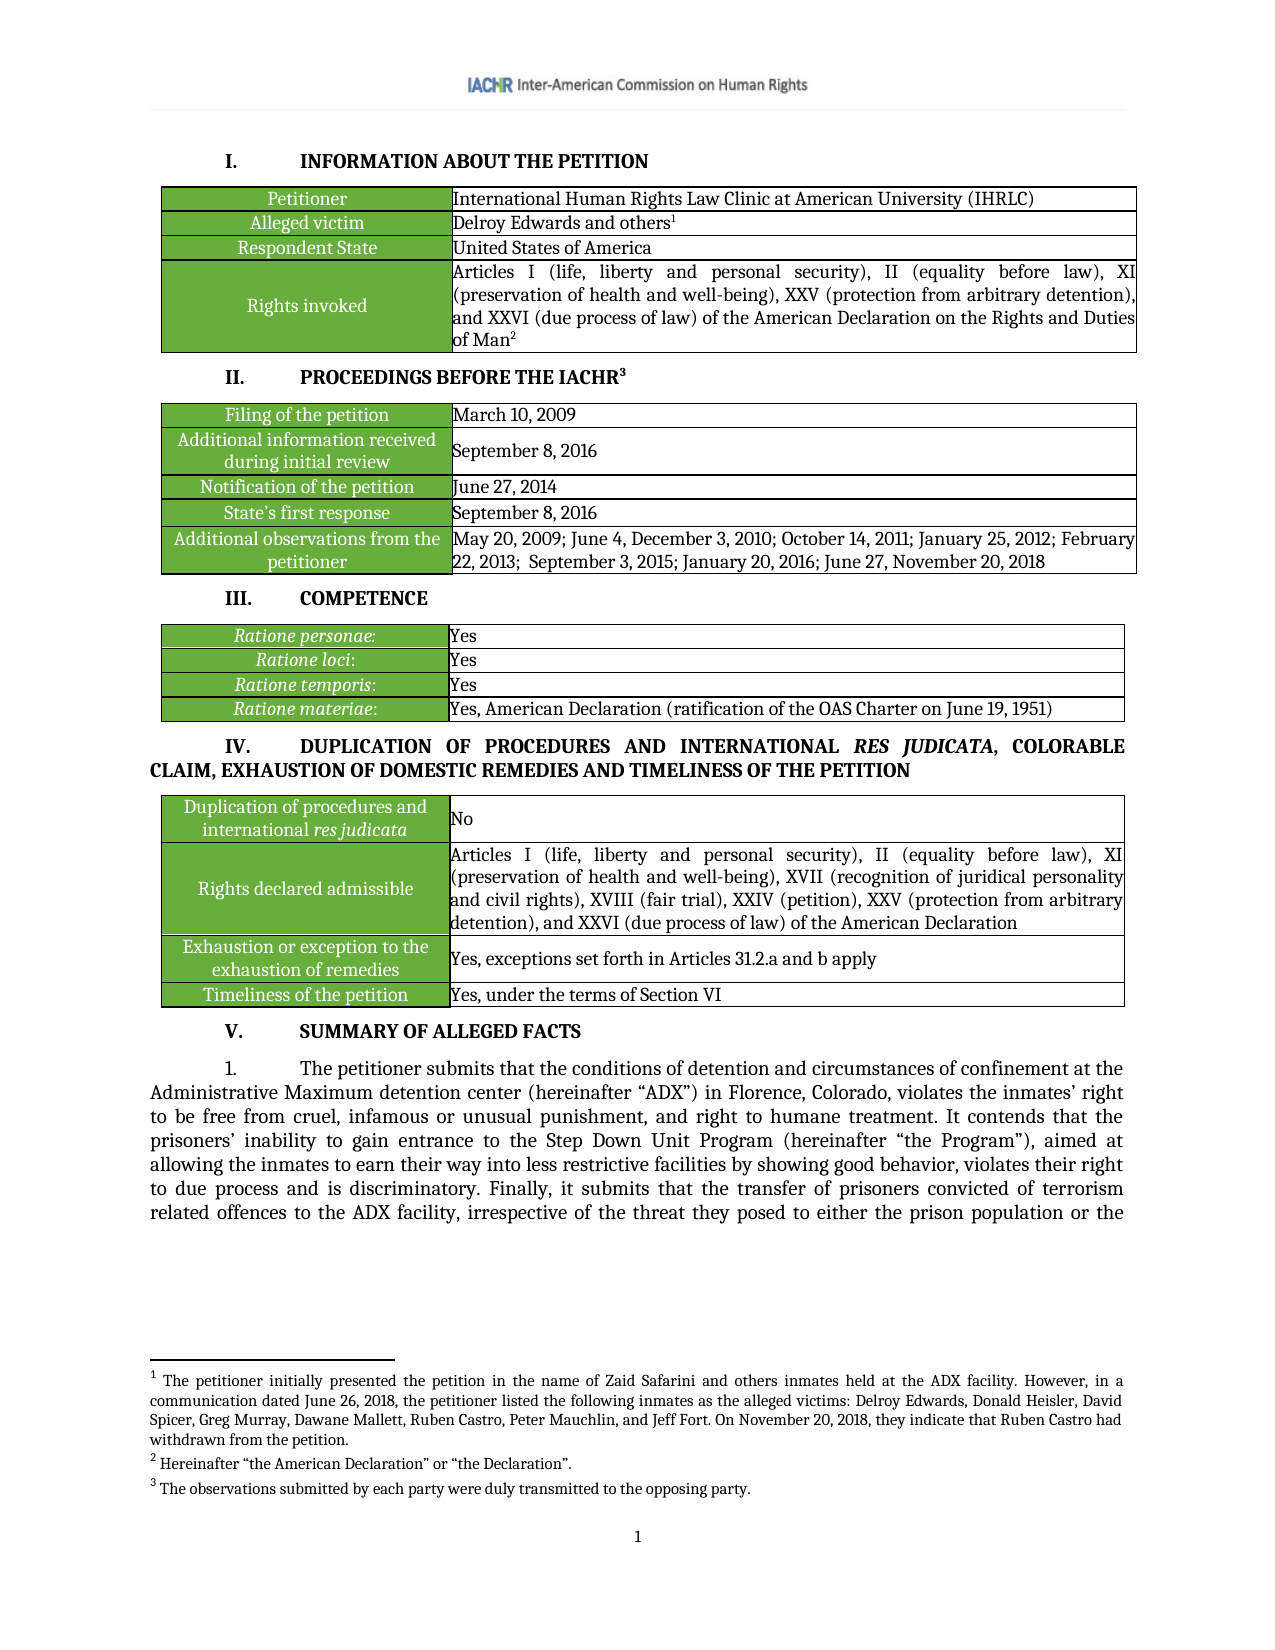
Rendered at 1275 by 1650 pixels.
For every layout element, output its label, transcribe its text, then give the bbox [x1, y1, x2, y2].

table_cell September 8, 2016 [453, 500, 1136, 526]
table_cell Timeliness of the petition [162, 983, 449, 1006]
table_cell Rights invoked [162, 261, 452, 352]
picture [456, 75, 819, 95]
table_cell Articles I (life, liberty and personal security), II (equality before law), XI (preservation of health and well-being), XXV (protection from arbitrary detention), and XXVI (due process of law) of the American Declaration on the Rights and Duties of Man [453, 261, 1136, 352]
table_cell Ratione materiae: [162, 698, 448, 721]
table_cell June 27, 2014 [453, 476, 1136, 498]
table_cell Respondent State [162, 236, 452, 259]
table_cell September 8, 2016 [453, 428, 1136, 474]
text I. INFORMATION ABOUT THE PETITION [150, 150, 1125, 174]
table_header Petitioner [162, 188, 452, 210]
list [150, 1057, 1125, 1248]
table_cell State’s first response [162, 500, 452, 526]
table_cell Ratione loci: [162, 649, 448, 672]
text II. PROCEEDINGS BEFORE THE IACHR [150, 366, 1125, 390]
table_header Filing of the petition [162, 404, 452, 427]
text III. COMPETENCE [150, 587, 1125, 611]
table_cell United States of America [453, 236, 1136, 259]
table_header March 10, 2009 [453, 404, 1136, 427]
table_cell Delroy Edwards and others [453, 212, 1136, 235]
table_cell Additional information received during initial review [162, 428, 452, 474]
table_header Ratione personae: [162, 625, 448, 647]
text V. SUMMARY OF ALLEGED FACTS [150, 1020, 1125, 1044]
table_header No [451, 796, 1124, 842]
table_cell Additional observations from the petitioner [162, 527, 452, 573]
table_cell Alleged victim [162, 212, 452, 235]
table_cell Exhaustion or exception to the exhaustion of remedies [162, 936, 449, 982]
table_cell Ratione temporis: [162, 673, 448, 696]
table_cell Articles I (life, liberty and personal security), II (equality before law), XI (preservation of health and well-being), XVII (recognition of juridical personality and civil rights), XVIII (fair trial), XXIV (petition), XXV (protection from arbitrary detention), and XXVI (due process of law) of the American Declaration [451, 843, 1124, 934]
table_cell Notification of the petition [162, 476, 452, 498]
table_cell Yes, American Declaration (ratification of the OAS Charter on June 19, 1951) [450, 698, 1124, 721]
table_cell Rights declared admissible [162, 843, 449, 934]
table_cell Yes, under the terms of Section VI [451, 983, 1124, 1006]
table_header Duplication of procedures and international res judicata [162, 796, 449, 842]
table_cell Yes [450, 649, 1124, 672]
text IV. DUPLICATION OF PROCEDURES AND INTERNATIONAL RES JUDICATA, COLORABLE CLAIM, EXHAUSTION OF DOMESTIC REMEDIES AND TIMELINESS OF THE PETITION [150, 734, 1125, 782]
table_cell May 20, 2009; June 4, December 3, 2010; October 14, 2011; January 25, 2012; February 22, 2013; September 3, 2015; January 20, 2016; June 27, November 20, 2018 [453, 527, 1136, 573]
table_header Yes [450, 625, 1124, 647]
table_header International Human Rights Law Clinic at American University (IHRLC) [453, 188, 1136, 210]
table_cell Yes, exceptions set forth in Articles 31.2.a and b apply [451, 936, 1124, 982]
table_cell Yes [450, 673, 1124, 696]
